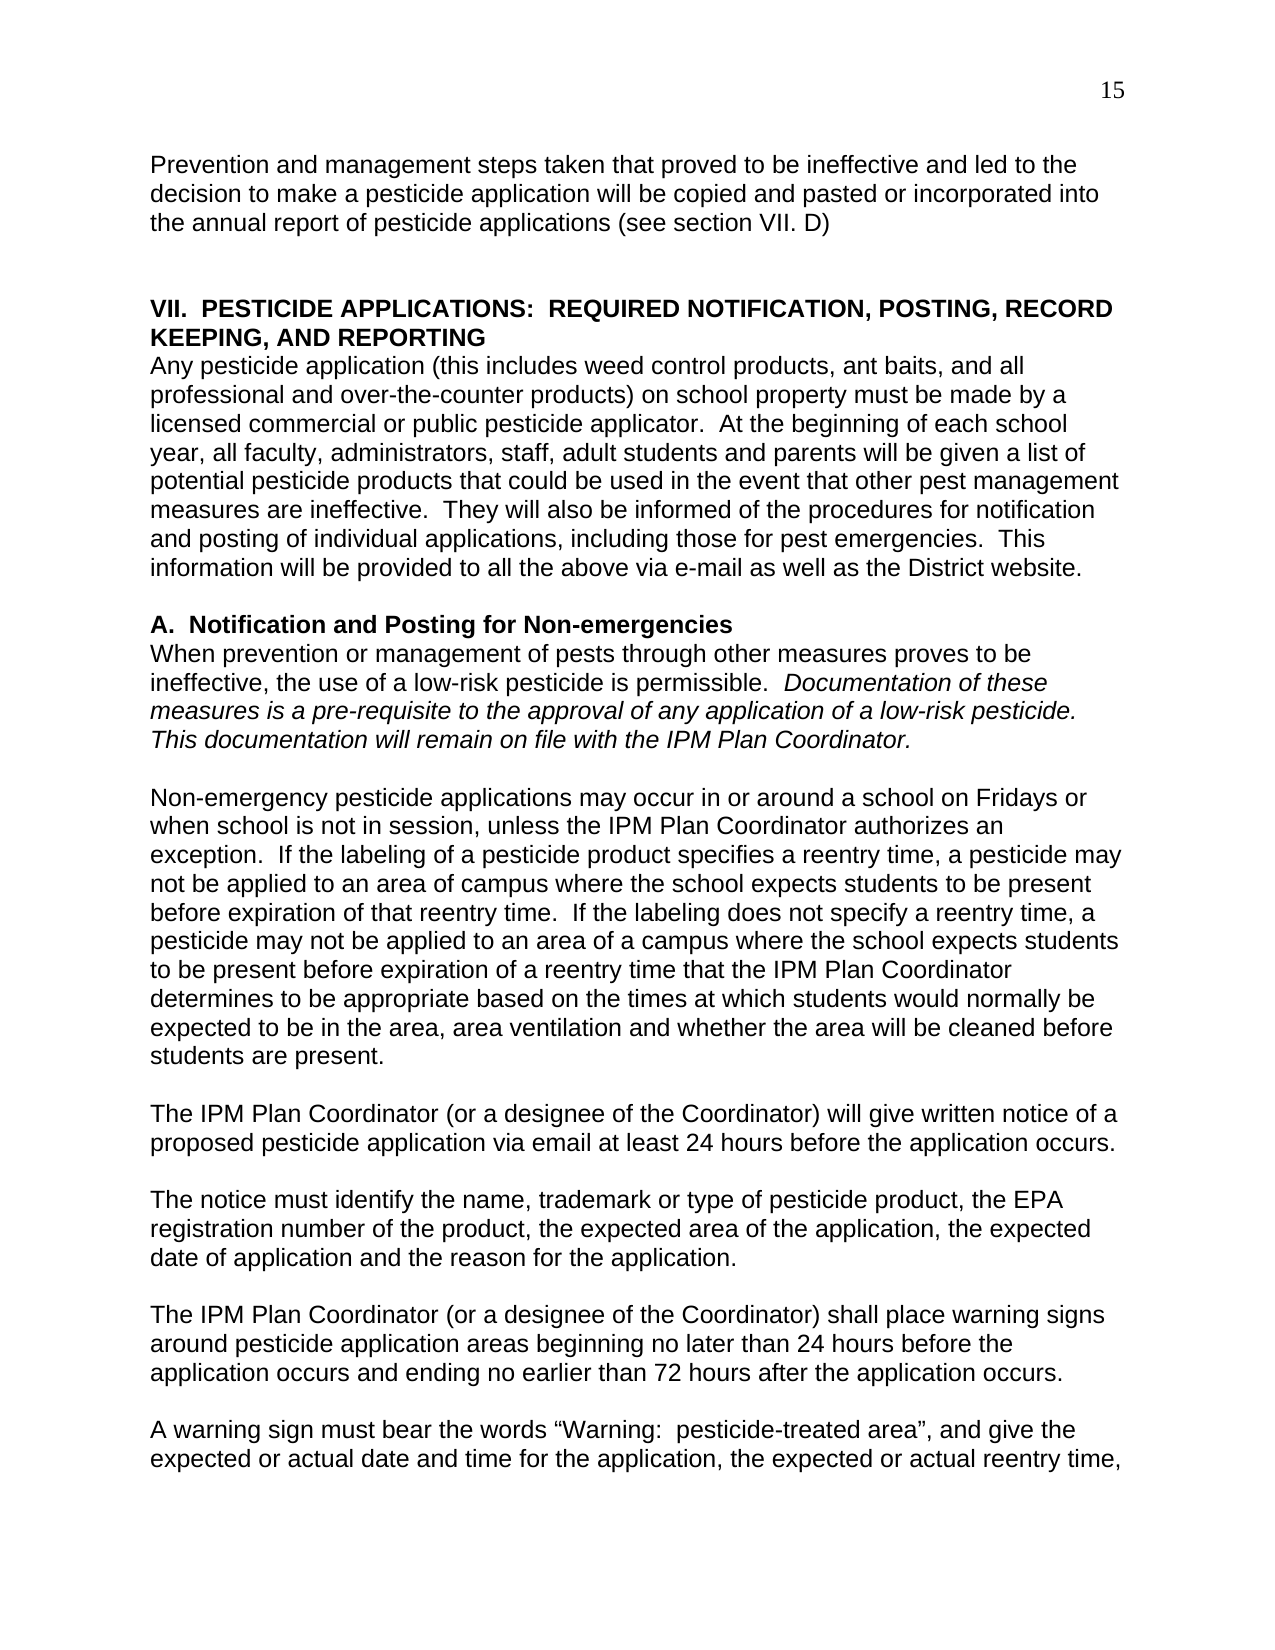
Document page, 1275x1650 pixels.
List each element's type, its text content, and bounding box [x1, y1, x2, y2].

text The IPM Plan Coordinator (or a designee of the Coordinator) will give written notice of a proposed pesticide application via email at least 24 hours before the application occurs. [150, 1099, 1125, 1156]
text Non-emergency pesticide applications may occur in or around a school on Fridays or when school is not in session, unless the IPM Plan Coordinator authorizes an exception. If the labeling of a pesticide product specifies a reentry time, a pesticide may not be applied to an area of campus where the school expects students to be present before expiration of that reentry time. If the labeling does not specify a reentry time, a pesticide may not be applied to an area of a campus where the school expects students to be present before expiration of a reentry time that the IPM Plan Coordinator determines to be appropriate based on the times at which students would normally be expected to be in the area, area ventilation and whether the area will be cleaned before students are present. [150, 782, 1125, 1070]
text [150, 1415, 1125, 1472]
text Prevention and management steps taken that proved to be ineffective and led to the decision to make a pesticide application will be copied and pasted or incorporated into the annual report of pesticide applications (see section VII. D) [150, 150, 1125, 236]
text The IPM Plan Coordinator (or a designee of the Coordinator) shall place warning signs around pesticide application areas beginning no later than 24 hours before the application occurs and ending no earlier than 72 hours after the application occurs. [150, 1300, 1125, 1386]
text VII. PESTICIDE APPLICATIONS: REQUIRED NOTIFICATION, POSTING, RECORD KEEPING, AND REPORTING [150, 294, 1125, 351]
text When prevention or management of pests through other measures proves to be ineffective, the use of a low-risk pesticide is permissible. Documentation of these measures is a pre-requisite to the approval of any application of a low-risk pesticide. This documentation will remain on file with the IPM Plan Coordinator. [150, 639, 1125, 754]
text Any pesticide application (this includes weed control products, ant baits, and all professional and over-the-counter products) on school property must be made by a licensed commercial or public pesticide applicator. At the beginning of each school year, all faculty, administrators, staff, adult students and parents will be given a list of potential pesticide products that could be used in the event that other pest management measures are ineffective. They will also be informed of the procedures for notification and posting of individual applications, including those for pest emergencies. This information will be provided to all the above via e-mail as well as the District website. [150, 351, 1125, 581]
text A. Notification and Posting for Non-emergencies [150, 610, 1125, 639]
text The notice must identify the name, trademark or type of pesticide product, the EPA registration number of the product, the expected area of the application, the expected date of application and the reason for the application. [150, 1185, 1125, 1271]
